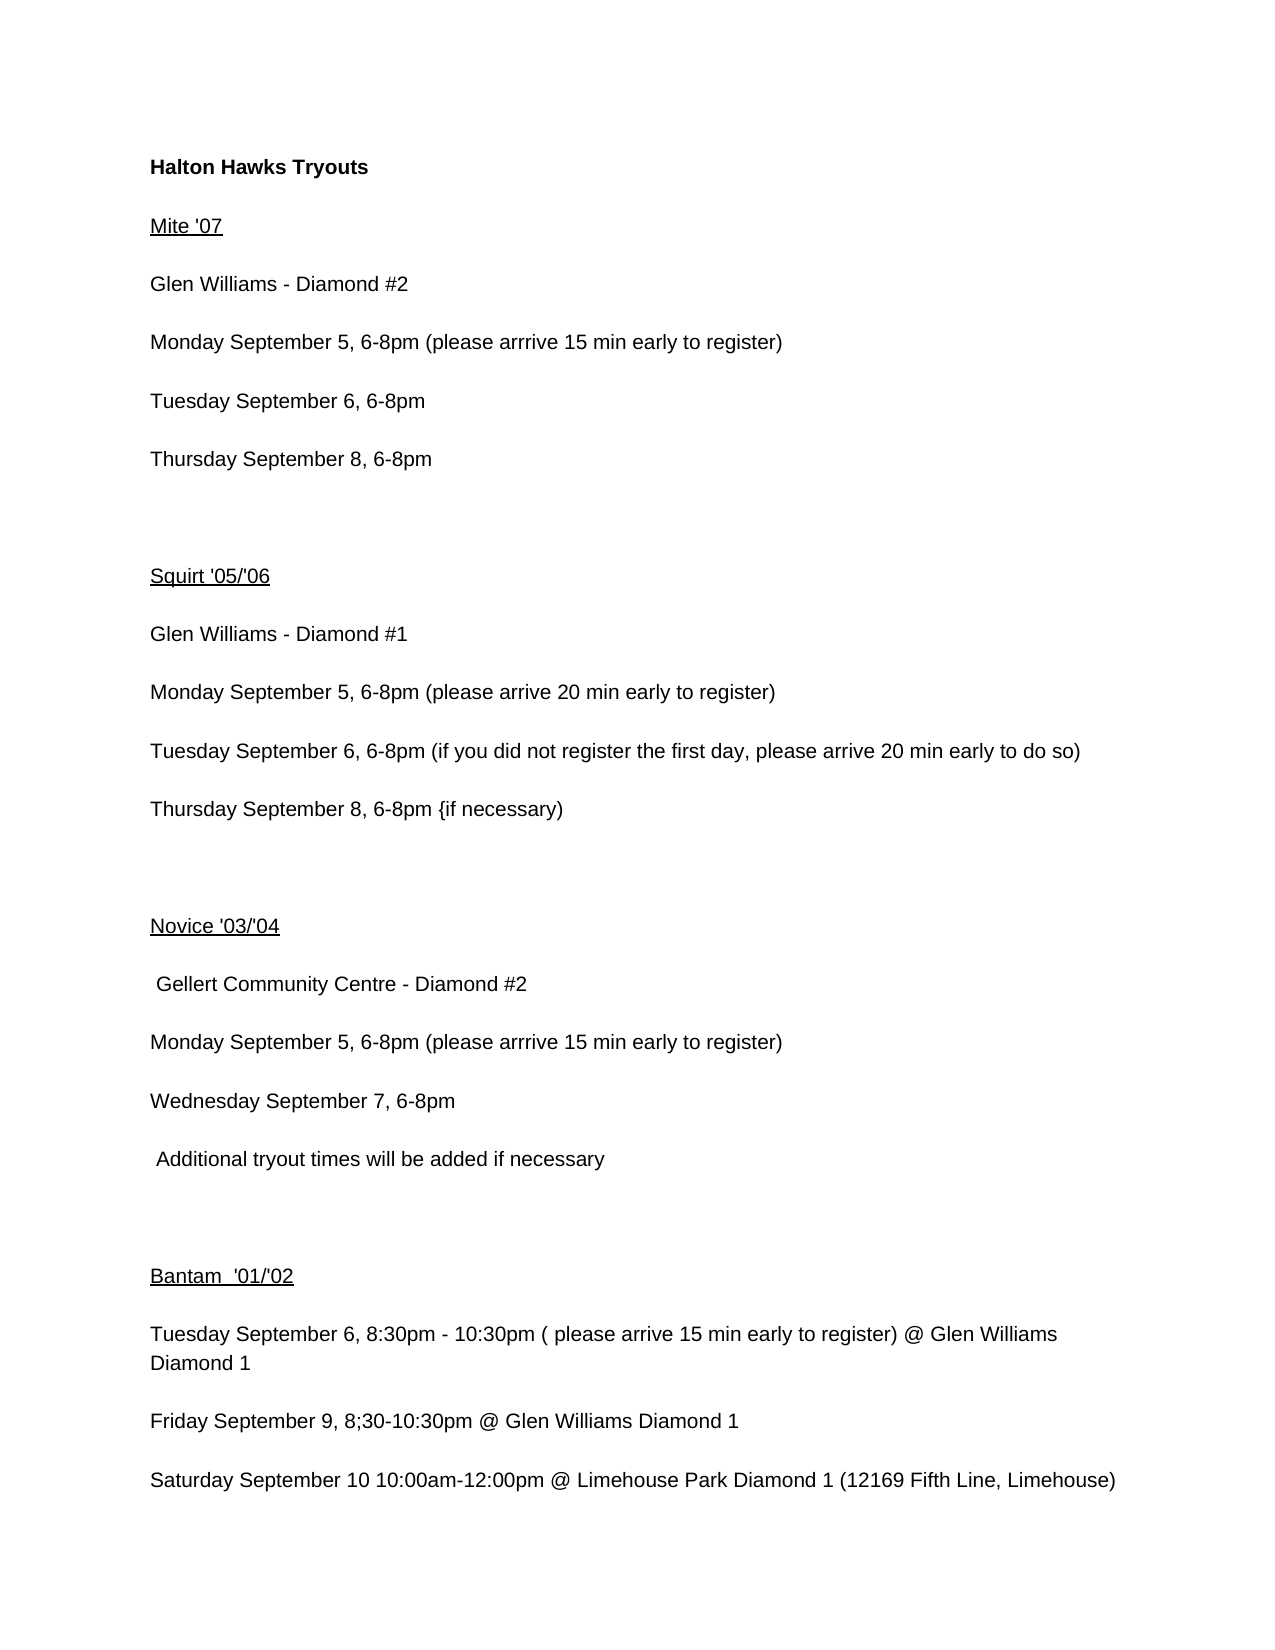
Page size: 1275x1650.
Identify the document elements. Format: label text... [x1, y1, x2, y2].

text Bantam '01/'02 [150, 1258, 1125, 1287]
text Tuesday September 6, 6-8pm (if you did not register the first day, please arrive 20 min early to do so) [150, 733, 1125, 762]
text Thursday September 8, 6-8pm {if necessary) [150, 792, 1125, 821]
text Saturday September 10 10:00am-12:00pm @ Limehouse Park Diamond 1 (12169 Fifth Line, Limehouse) [150, 1462, 1125, 1492]
text Glen Williams - Diamond #1 [150, 617, 1125, 646]
text Tuesday September 6, 8:30pm - 10:30pm ( please arrive 15 min early to register) @ Glen Williams Diamond 1 [150, 1317, 1125, 1375]
text Monday September 5, 6-8pm (please arrrive 15 min early to register) [150, 325, 1125, 354]
text Squirt '05/'06 [150, 558, 1125, 587]
text Additional tryout times will be added if necessary [150, 1142, 1125, 1171]
text Novice '03/'04 [150, 908, 1125, 937]
text Monday September 5, 6-8pm (please arrive 20 min early to register) [150, 675, 1125, 704]
text Halton Hawks Tryouts Mite '07 [150, 150, 1125, 237]
text Glen Williams - Diamond #2 [150, 267, 1125, 296]
text Wednesday September 7, 6-8pm [150, 1083, 1125, 1112]
text Gellert Community Centre - Diamond #2 [150, 967, 1125, 996]
text Thursday September 8, 6-8pm [150, 442, 1125, 471]
text Friday September 9, 8;30-10:30pm @ Glen Williams Diamond 1 [150, 1404, 1125, 1433]
text Monday September 5, 6-8pm (please arrrive 15 min early to register) [150, 1025, 1125, 1054]
text Tuesday September 6, 6-8pm [150, 383, 1125, 412]
